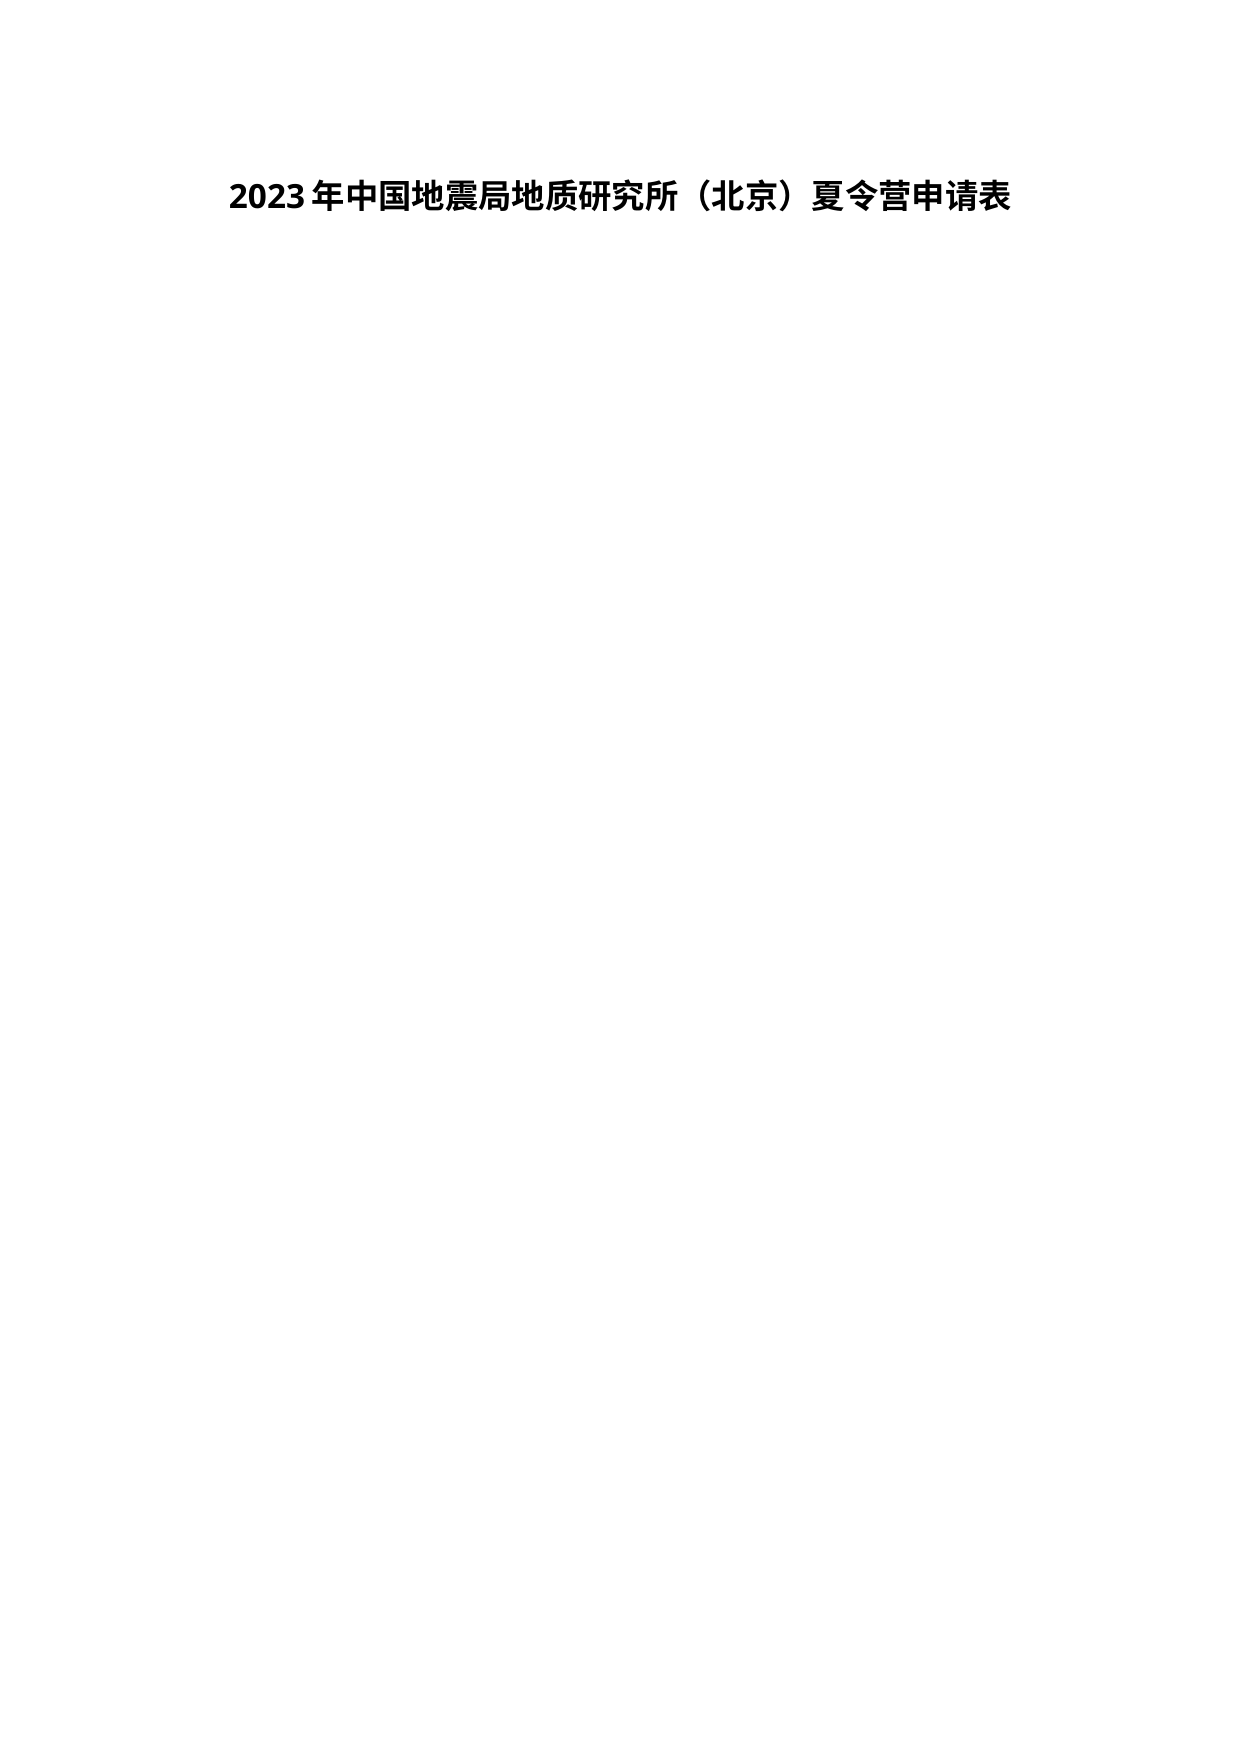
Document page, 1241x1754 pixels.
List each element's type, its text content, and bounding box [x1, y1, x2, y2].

text 2023年中国地震局地质研究所（北京）夏令营申请表 [187, 162, 1053, 227]
